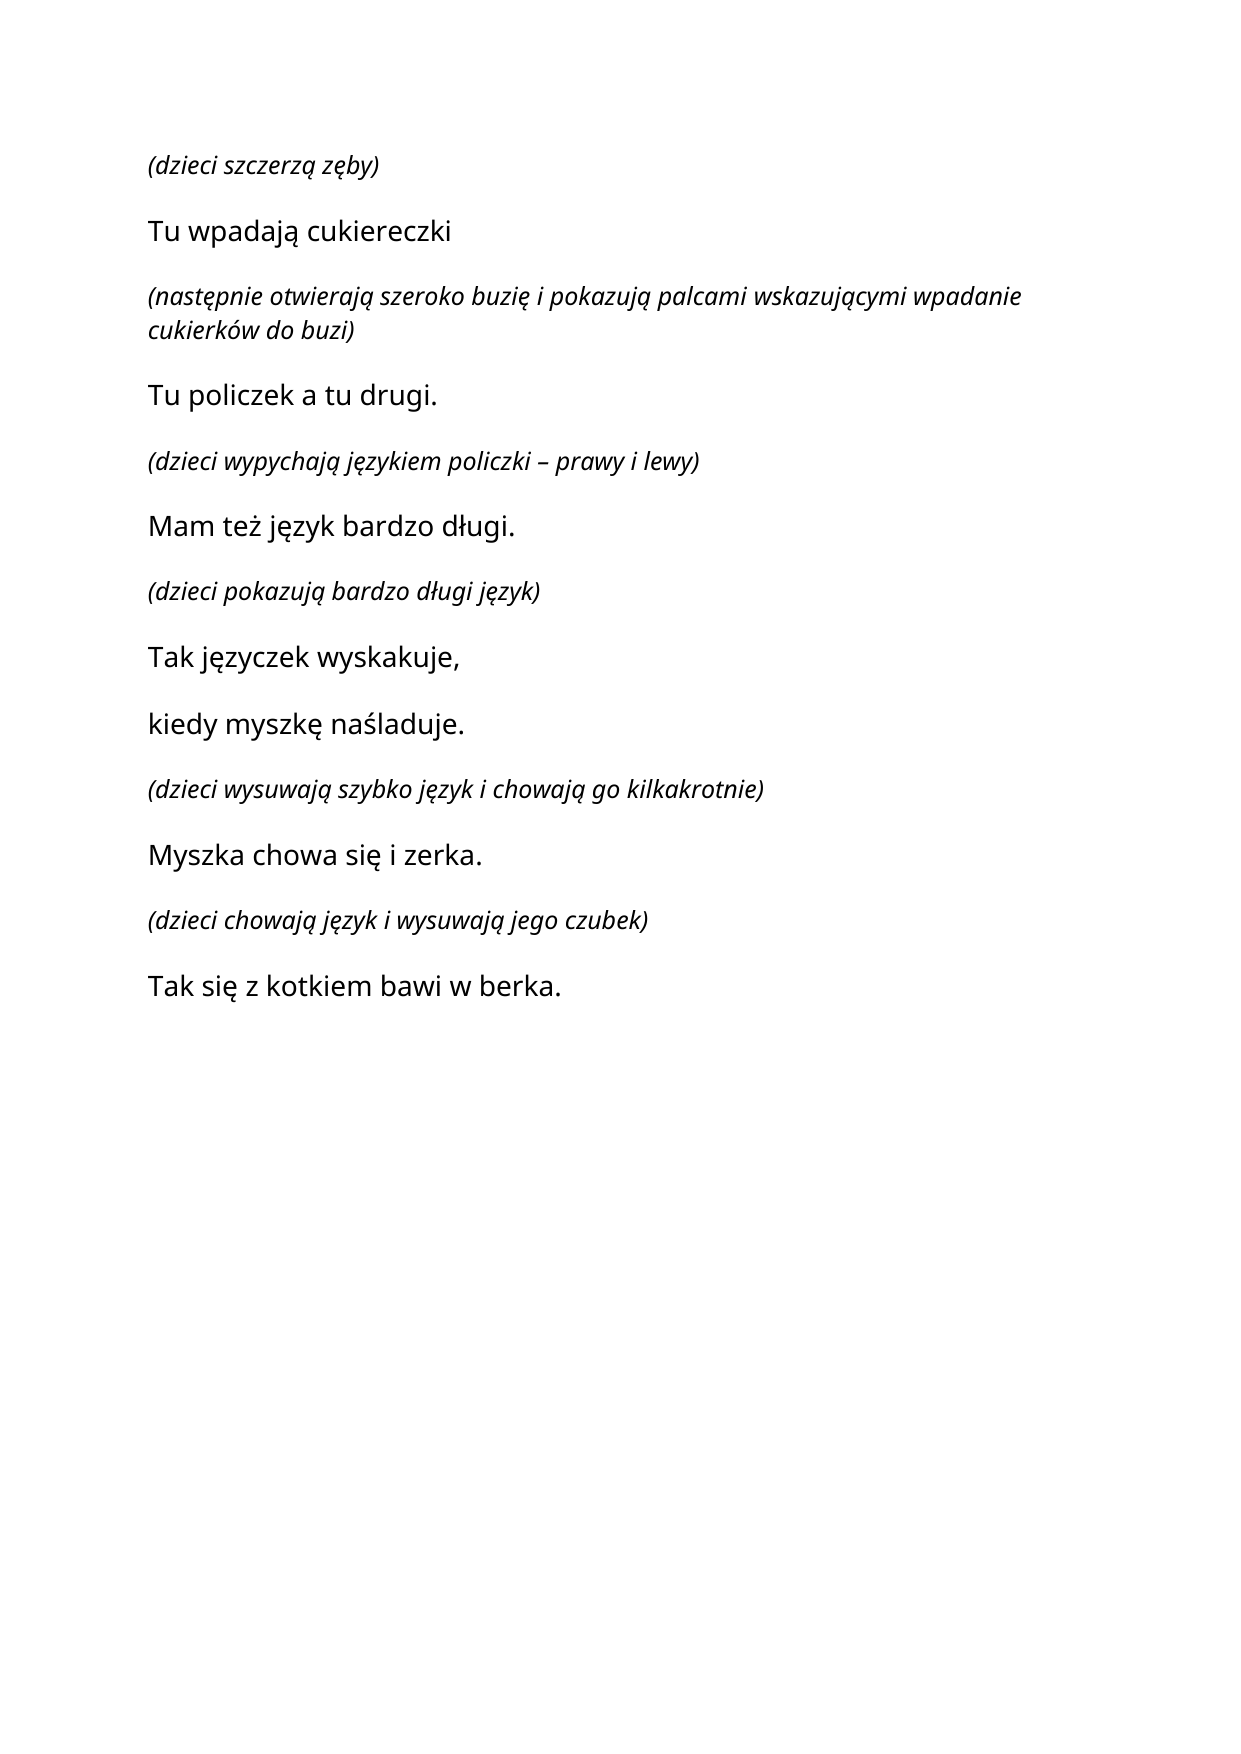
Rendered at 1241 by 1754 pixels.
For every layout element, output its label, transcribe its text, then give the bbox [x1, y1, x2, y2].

text (następnie otwierają szeroko buzię i pokazują palcami wskazującymi wpadanie cukierków do buzi) [148, 278, 1093, 346]
text (dzieci chowają język i wysuwają jego czubek) [148, 903, 1093, 937]
text Tu wpadają cukiereczki [148, 211, 1093, 249]
text Mam też język bardzo długi. [148, 506, 1093, 545]
text Tak języczek wyskakuje, [148, 637, 1093, 675]
text Myszka chowa się i zerka. [148, 835, 1093, 874]
text (dzieci pokazują bardzo długi język) [148, 574, 1093, 608]
text (dzieci wypychają językiem policzki – prawy i lewy) [148, 443, 1093, 477]
text (dzieci wysuwają szybko język i chowają go kilkakrotnie) [148, 772, 1093, 806]
text (dzieci szczerzą zęby) [148, 148, 1093, 182]
text Tak się z kotkiem bawi w berka. [148, 966, 1093, 1004]
text Tu policzek a tu drugi. [148, 376, 1093, 414]
text kiedy myszkę naśladuje. [148, 704, 1093, 743]
